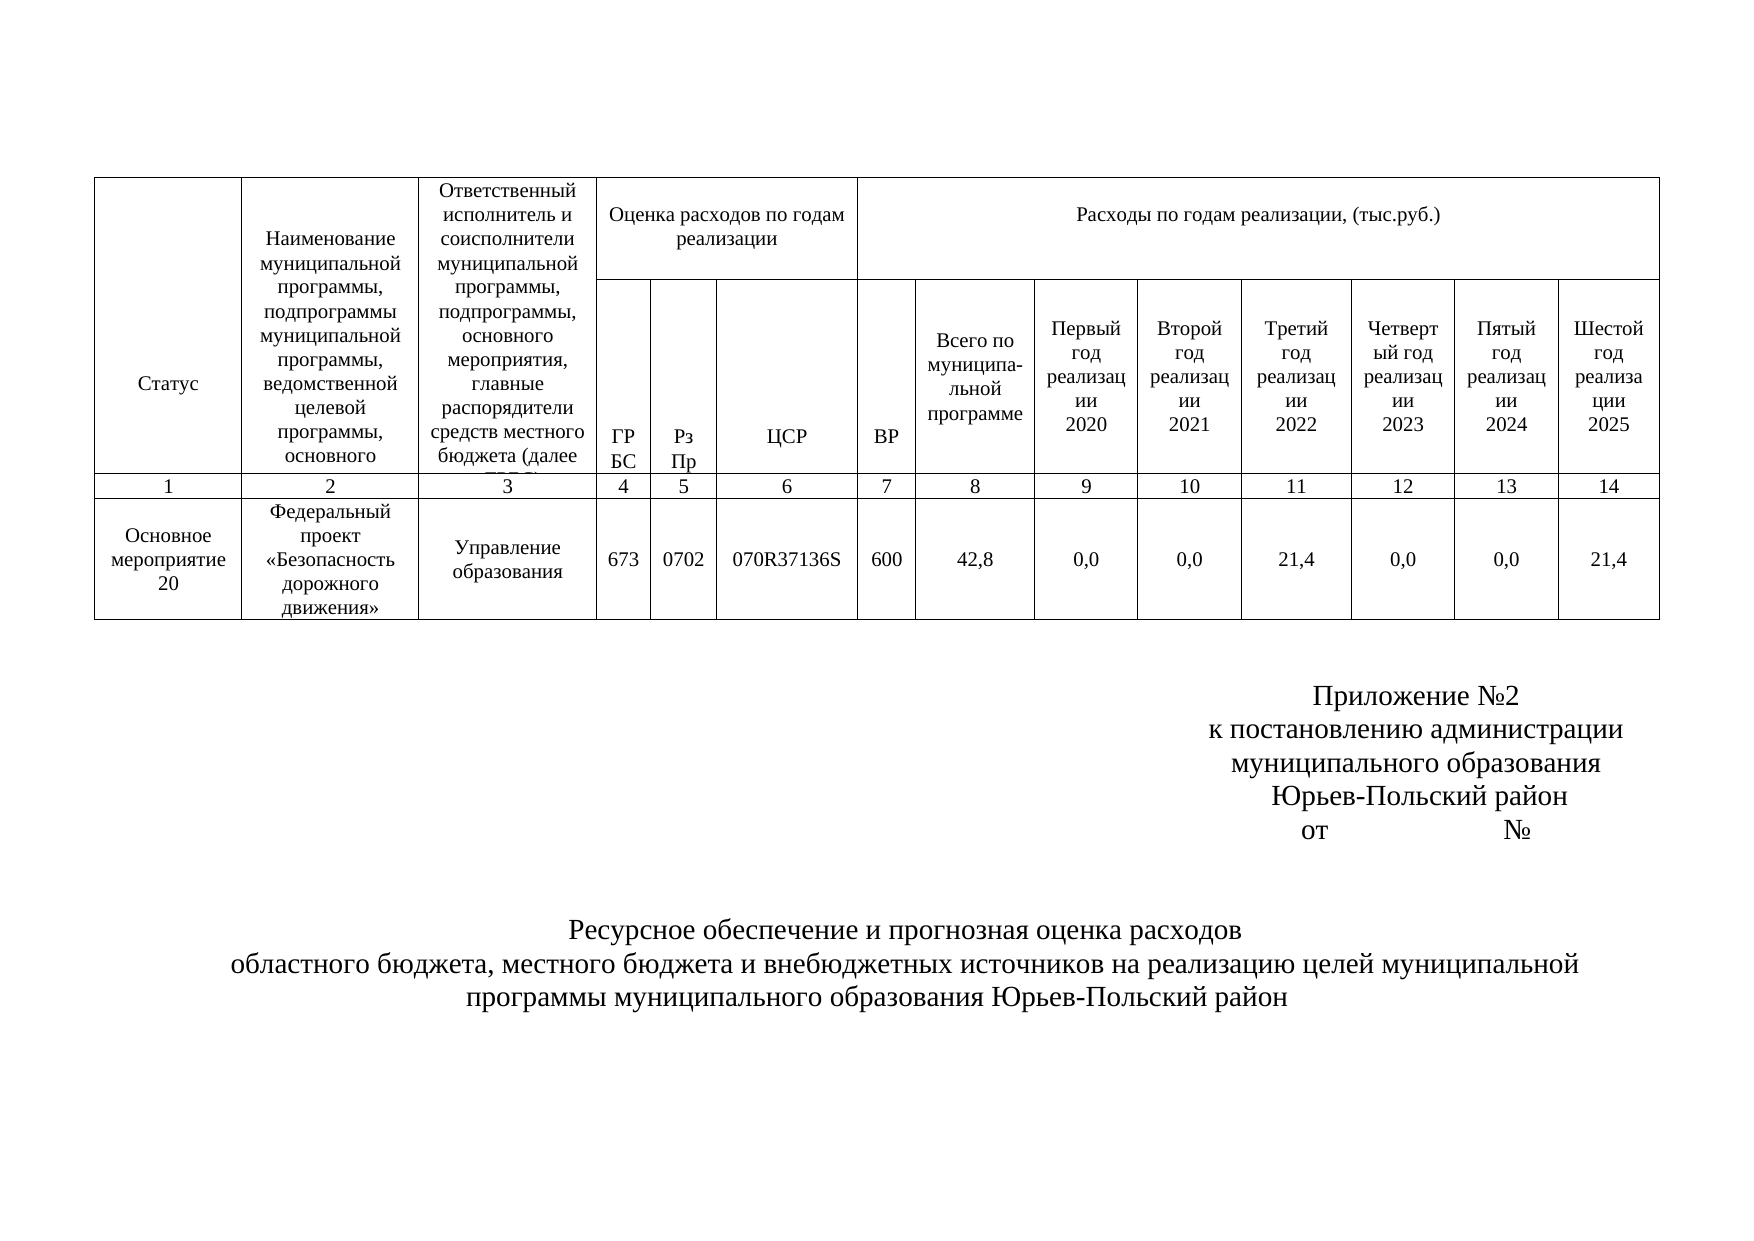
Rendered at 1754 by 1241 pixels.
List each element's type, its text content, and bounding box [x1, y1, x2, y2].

table_cell 6 [717, 474, 857, 498]
table_cell 0,0 [1138, 499, 1241, 619]
table_cell 13 [1455, 474, 1558, 498]
text от № [118, 812, 1636, 845]
table_header Наименование муниципальной программы, подпрограммы муниципальной программы, ведомственной целевой программы, основного мероприятия [242, 178, 418, 473]
table_cell 7 [858, 474, 915, 498]
table_cell ВР [858, 280, 915, 473]
table_cell Рз Пр [651, 280, 716, 473]
table_cell 070R37136S [717, 499, 857, 619]
table_cell Управление образования [419, 499, 596, 619]
table_cell Федеральный проект «Безопасность дорожного движения» [242, 499, 418, 619]
table_cell 3 [419, 474, 596, 498]
table_cell 0,0 [1035, 499, 1137, 619]
table_cell Второй год реализации 2021 [1138, 280, 1241, 473]
table_cell Основное мероприятие 20 [95, 499, 241, 619]
table_cell Первый год реализации 2020 [1035, 280, 1137, 473]
table_cell 0,0 [1455, 499, 1558, 619]
table_cell 5 [651, 474, 716, 498]
table_cell 2 [242, 474, 418, 498]
table_cell 673 [597, 499, 650, 619]
text к постановлению администрации [118, 711, 1636, 745]
text областного бюджета, местного бюджета и внебюджетных источников на реализацию целей муниципальной программы муниципального образования Юрьев-Польский район [118, 946, 1636, 1013]
table_cell 42,8 [916, 499, 1034, 619]
text Ресурсное обеспечение и прогнозная оценка расходов [118, 912, 1636, 946]
table_header Статус [95, 178, 241, 473]
table_cell 0,0 [1352, 499, 1454, 619]
table_cell 0702 [651, 499, 716, 619]
table_cell 10 [1138, 474, 1241, 498]
table_cell 1 [95, 474, 241, 498]
table_header Оценка расходов по годам реализации [597, 178, 857, 279]
table_cell ГРБС [597, 280, 650, 473]
table_cell 8 [916, 474, 1034, 498]
table_cell 21,4 [1242, 499, 1351, 619]
text Приложение №2 [118, 678, 1636, 711]
table_cell 12 [1352, 474, 1454, 498]
table_cell Пятый год реализации 2024 [1455, 280, 1558, 473]
table_cell Четвертый год реализации 2023 [1352, 280, 1454, 473]
table_cell 9 [1035, 474, 1137, 498]
table_cell Шестой год реализации 2025 [1559, 280, 1659, 473]
table_cell 600 [858, 499, 915, 619]
table_header Ответственный исполнитель и соисполнители муниципальной программы, подпрограммы, основного мероприятия, главные распорядители средств местного бюджета (далее – ГРБС), ведомственной целевой программе [419, 178, 596, 473]
table_cell Третий год реализации 2022 [1242, 280, 1351, 473]
table_cell ЦСР [717, 280, 857, 473]
table_cell 11 [1242, 474, 1351, 498]
table_header Расходы по годам реализации, (тыс.руб.) [858, 178, 1659, 279]
text муниципального образования [118, 745, 1636, 778]
text Юрьев-Польский район [118, 778, 1636, 812]
table_cell 14 [1559, 474, 1659, 498]
table_cell Всего по муниципа-льной программе [916, 280, 1034, 473]
table_cell 4 [597, 474, 650, 498]
table_cell 21,4 [1559, 499, 1659, 619]
